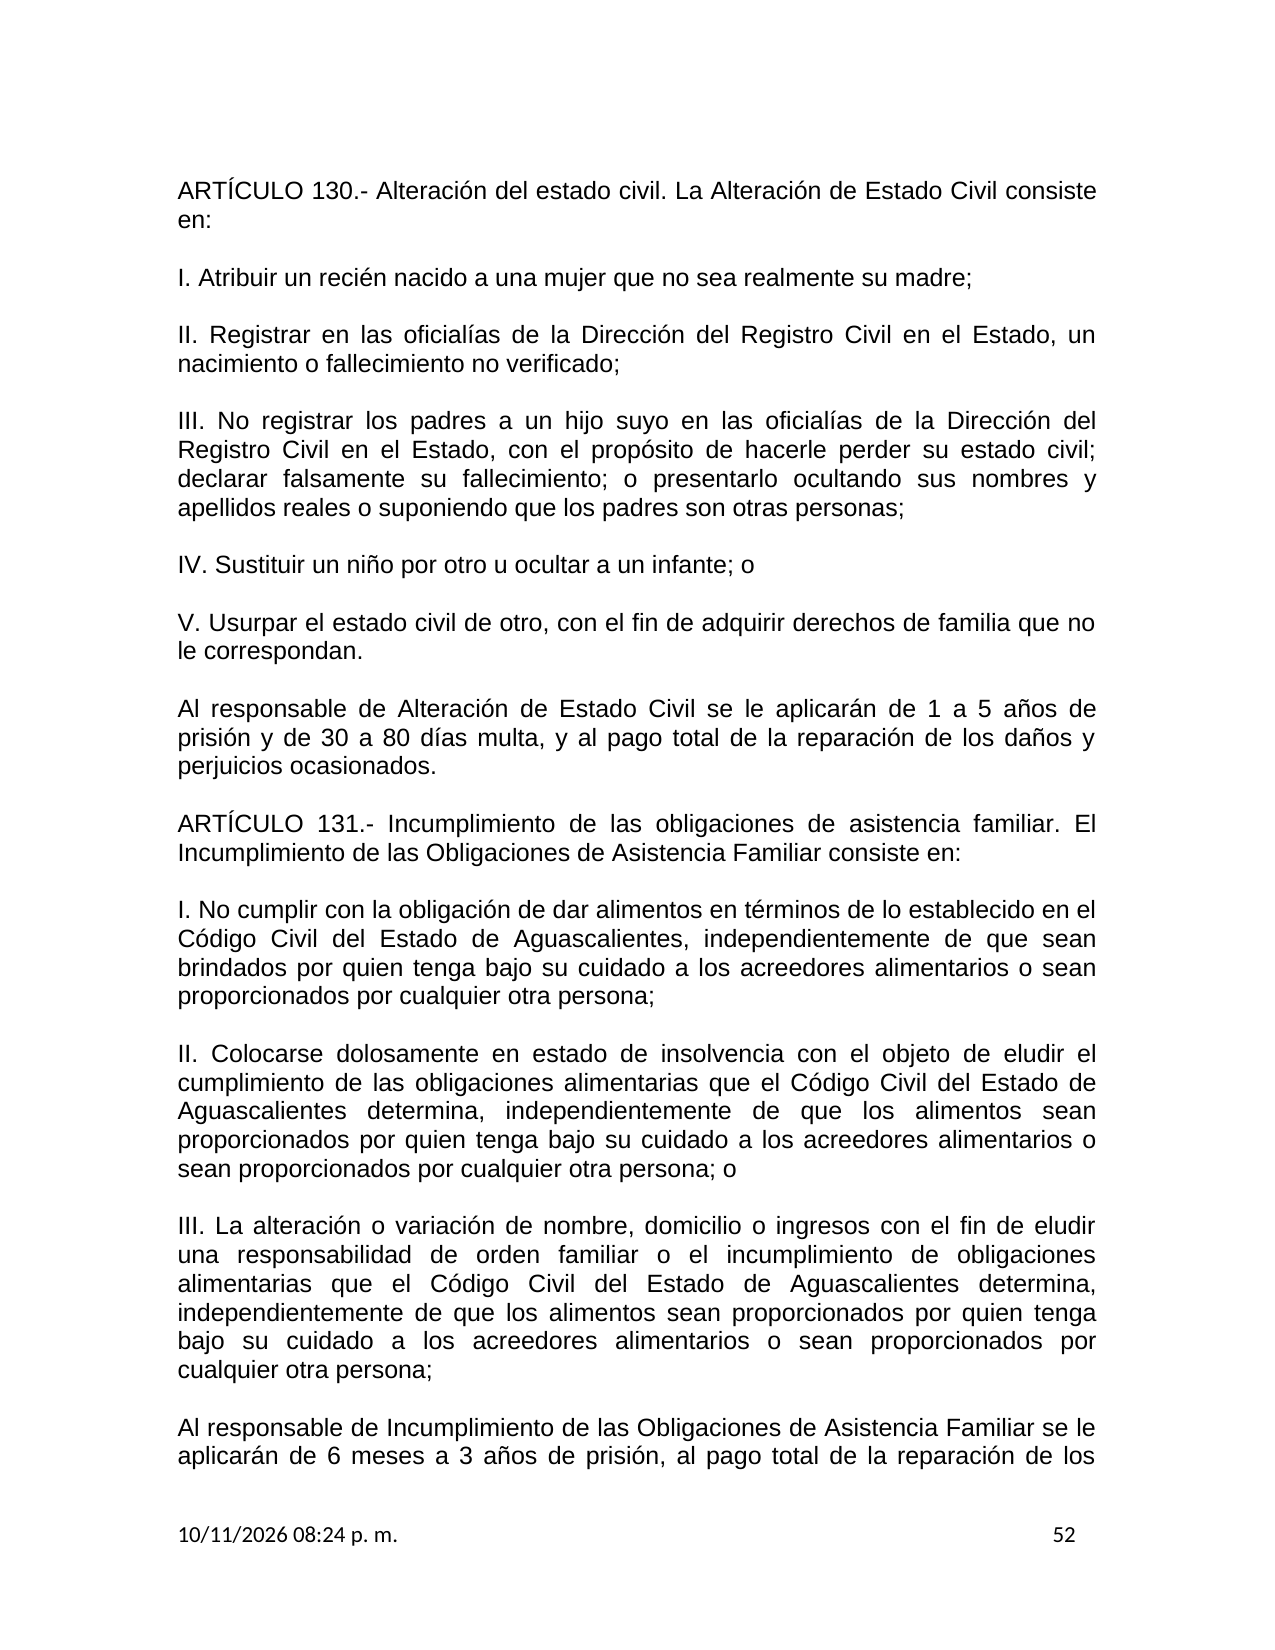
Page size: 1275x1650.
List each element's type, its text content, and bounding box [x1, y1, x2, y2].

text II. Colocarse dolosamente en estado de insolvencia con el objeto de eludir el cumplimiento de las obligaciones alimentarias que el Código Civil del Estado de Aguascalientes determina, independientemente de que los alimentos sean proporcionados por quien tenga bajo su cuidado a los acreedores alimentarios o sean proporcionados por cualquier otra persona; o [177, 1039, 1098, 1183]
text I. Atribuir un recién nacido a una mujer que no sea realmente su madre; [177, 263, 1098, 291]
text V. Usurpar el estado civil de otro, con el fin de adquirir derechos de familia que no le correspondan. [177, 608, 1098, 665]
text ARTÍCULO 131.- Incumplimiento de las obligaciones de asistencia familiar. El Incumplimiento de las Obligaciones de Asistencia Familiar consiste en: [177, 809, 1098, 866]
text III. La alteración o variación de nombre, domicilio o ingresos con el fin de eludir una responsabilidad de orden familiar o el incumplimiento de obligaciones alimentarias que el Código Civil del Estado de Aguascalientes determina, independientemente de que los alimentos sean proporcionados por quien tenga bajo su cuidado a los acreedores alimentarios o sean proporcionados por cualquier otra persona; [177, 1211, 1098, 1384]
text IV. Sustituir un niño por otro u ocultar a un infante; o [177, 550, 1098, 579]
text I. No cumplir con la obligación de dar alimentos en términos de lo establecido en el Código Civil del Estado de Aguascalientes, independientemente de que sean brindados por quien tenga bajo su cuidado a los acreedores alimentarios o sean proporcionados por cualquier otra persona; [177, 895, 1098, 1010]
text III. No registrar los padres a un hijo suyo en las oficialías de la Dirección del Registro Civil en el Estado, con el propósito de hacerle perder su estado civil; declarar falsamente su fallecimiento; o presentarlo ocultando sus nombres y apellidos reales o suponiendo que los padres son otras personas; [177, 406, 1098, 521]
text Al responsable de Alteración de Estado Civil se le aplicarán de 1 a 5 años de prisión y de 30 a 80 días multa, y al pago total de la reparación de los daños y perjuicios ocasionados. [177, 694, 1098, 780]
text ARTÍCULO 130.- Alteración del estado civil. La Alteración de Estado Civil consiste en: [177, 176, 1098, 234]
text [177, 1413, 1098, 1470]
text II. Registrar en las oficialías de la Dirección del Registro Civil en el Estado, un nacimiento o fallecimiento no verificado; [177, 320, 1098, 378]
